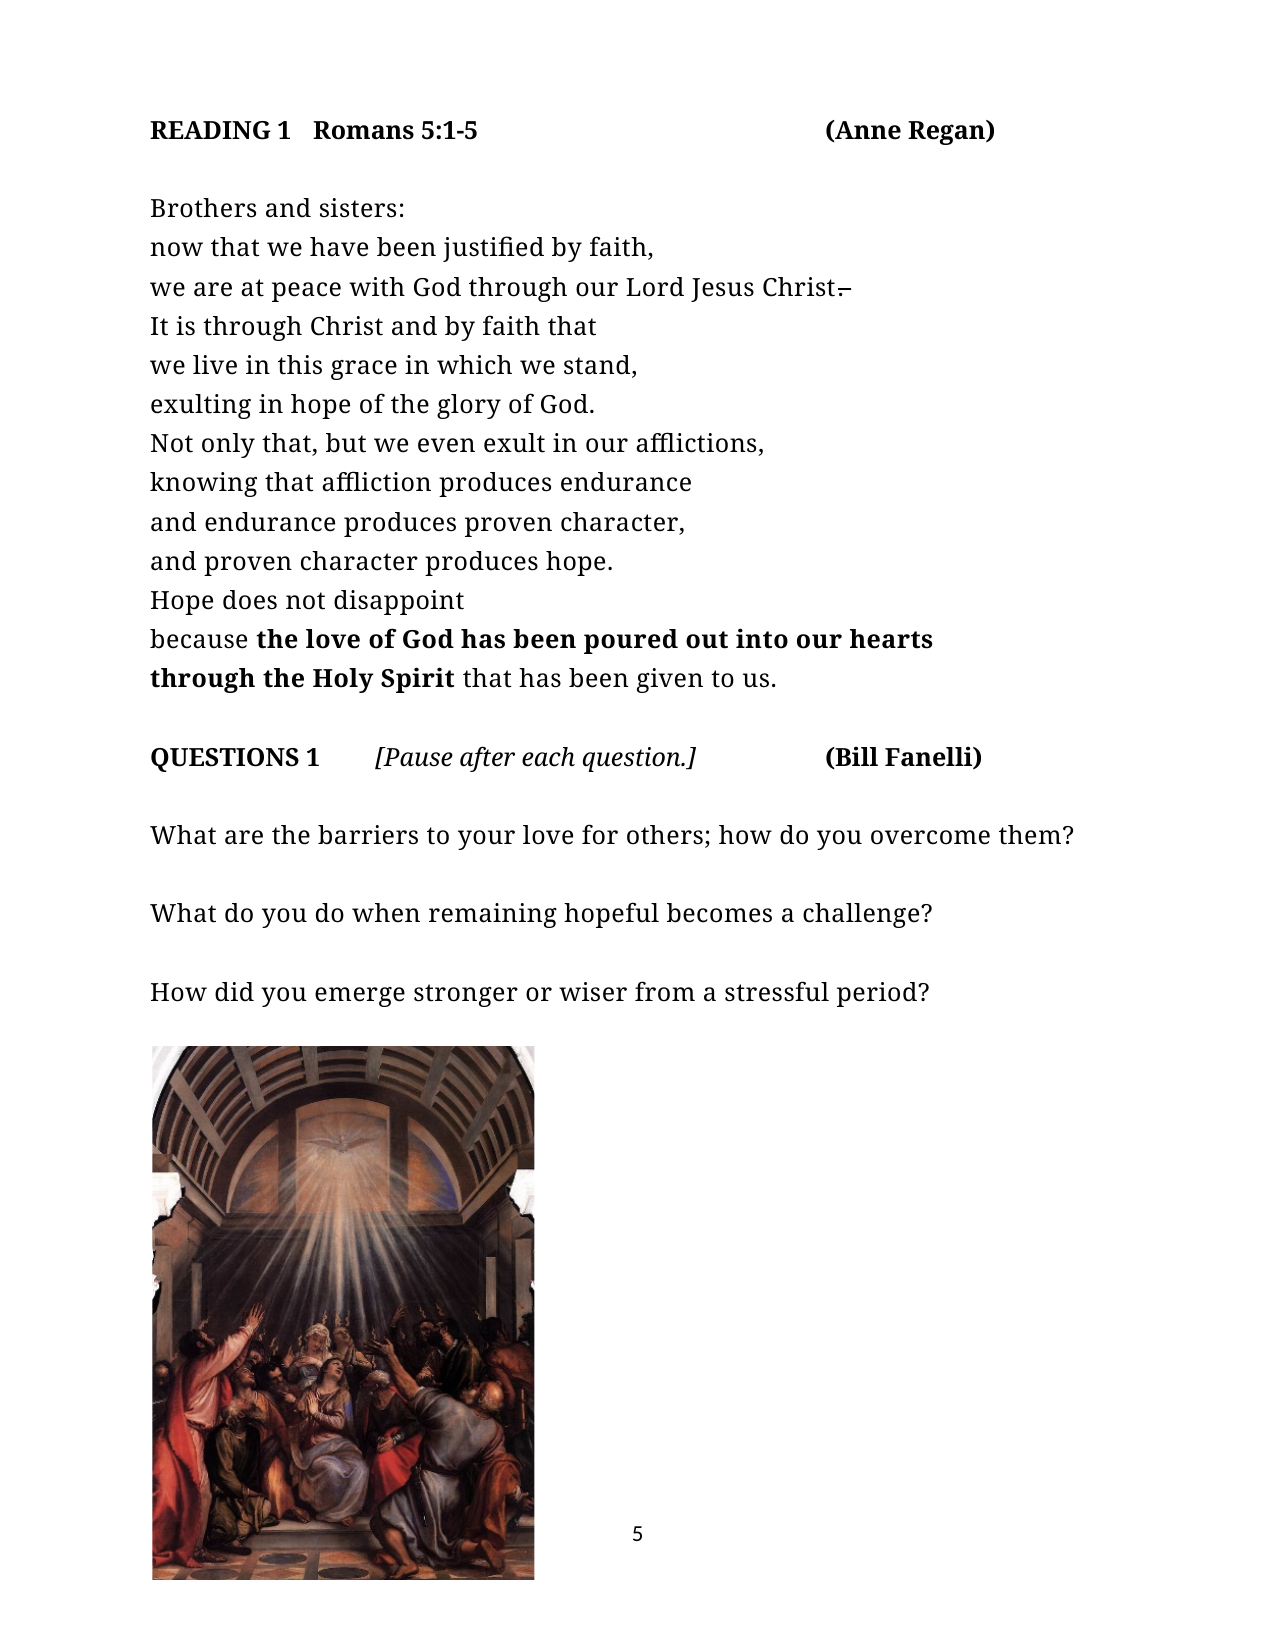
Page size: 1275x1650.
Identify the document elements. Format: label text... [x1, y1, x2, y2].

text How did you emerge stronger or wiser from a stressful period? [150, 974, 1125, 1008]
text What do you do when remaining hopeful becomes a challenge? [150, 896, 1125, 930]
text QUESTIONS 1 [Pause after each question.] (Bill Fanelli) [150, 739, 1125, 773]
text Brothers and sisters: now that we have been justified by faith, we are at peace with God through our Lord Jesus Christ. It is through Christ and by faith that [150, 191, 1125, 342]
text we live in this grace in which we stand, exulting in hope of the glory of God. Not only that, but we even exult in our afflictions, knowing that affliction produces endurance and endurance produces proven character, [150, 347, 1125, 538]
text and proven character produces hope. Hope does not disappoint because the love of God has been poured out into our hearts through the Holy Spirit that has been given to us. [150, 543, 1125, 695]
picture [150, 1046, 534, 1578]
text READING 1 Romans 5:1-5 (Anne Regan) [150, 112, 1125, 147]
text What are the barriers to your love for others; how do you overcome them? [150, 817, 1125, 852]
